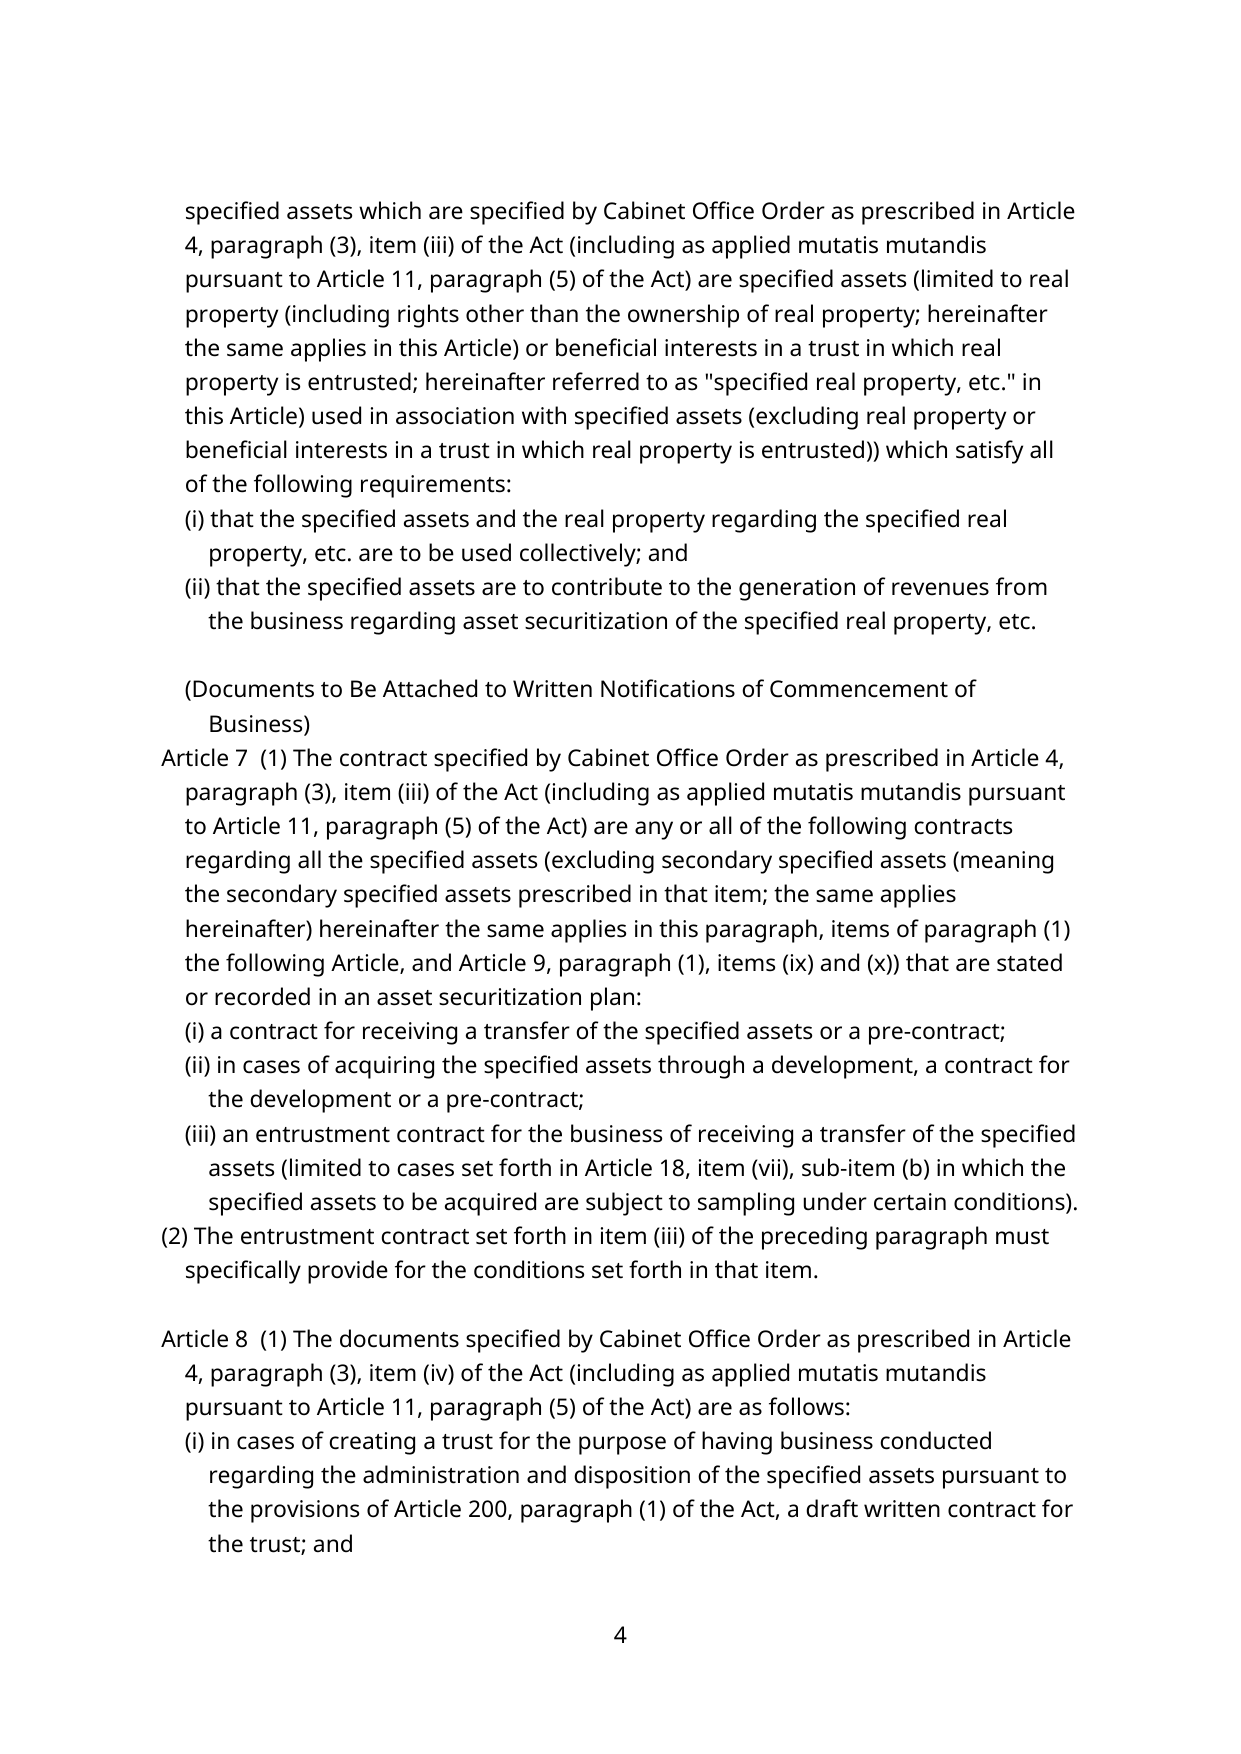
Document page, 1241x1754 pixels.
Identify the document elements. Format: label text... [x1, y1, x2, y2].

text (ii) that the specified assets are to contribute to the generation of revenues from the business regarding asset securitization of the specified real property, etc. [184, 569, 1079, 638]
text Article 7 (1) The contract specified by Cabinet Office Order as prescribed in Article 4, paragraph (3), item (iii) of the Act (including as applied mutatis mutandis pursuant to Article 11, paragraph (5) of the Act) are any or all of the following contracts regarding all the specified assets (excluding secondary specified assets (meaning the secondary specified assets prescribed in that item; the same applies hereinafter) hereinafter the same applies in this paragraph, items of paragraph (1) the following Article, and Article 9, paragraph (1), items (ix) and (x)) that are stated or recorded in an asset securitization plan: [161, 740, 1079, 1014]
text (2) The entrustment contract set forth in item (iii) of the preceding paragraph must specifically provide for the conditions set forth in that item. [161, 1219, 1079, 1287]
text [161, 194, 1079, 501]
text (Documents to Be Attached to Written Notifications of Commencement of Business) [184, 672, 1079, 740]
text (i) that the specified assets and the real property regarding the specified real property, etc. are to be used collectively; and [184, 501, 1079, 569]
text Article 8 (1) The documents specified by Cabinet Office Order as prescribed in Article 4, paragraph (3), item (iv) of the Act (including as applied mutatis mutandis pursuant to Article 11, paragraph (5) of the Act) are as follows: [161, 1321, 1079, 1424]
text (i) in cases of creating a trust for the purpose of having business conducted regarding the administration and disposition of the specified assets pursuant to the provisions of Article 200, paragraph (1) of the Act, a draft written contract for the trust; and [184, 1424, 1079, 1560]
text (iii) an entrustment contract for the business of receiving a transfer of the specified assets (limited to cases set forth in Article 18, item (vii), sub-item (b) in which the specified assets to be acquired are subject to sampling under certain conditions). [184, 1116, 1079, 1219]
text (i) a contract for receiving a transfer of the specified assets or a pre-contract; [184, 1014, 1079, 1048]
text (ii) in cases of acquiring the specified assets through a development, a contract for the development or a pre-contract; [184, 1048, 1079, 1116]
